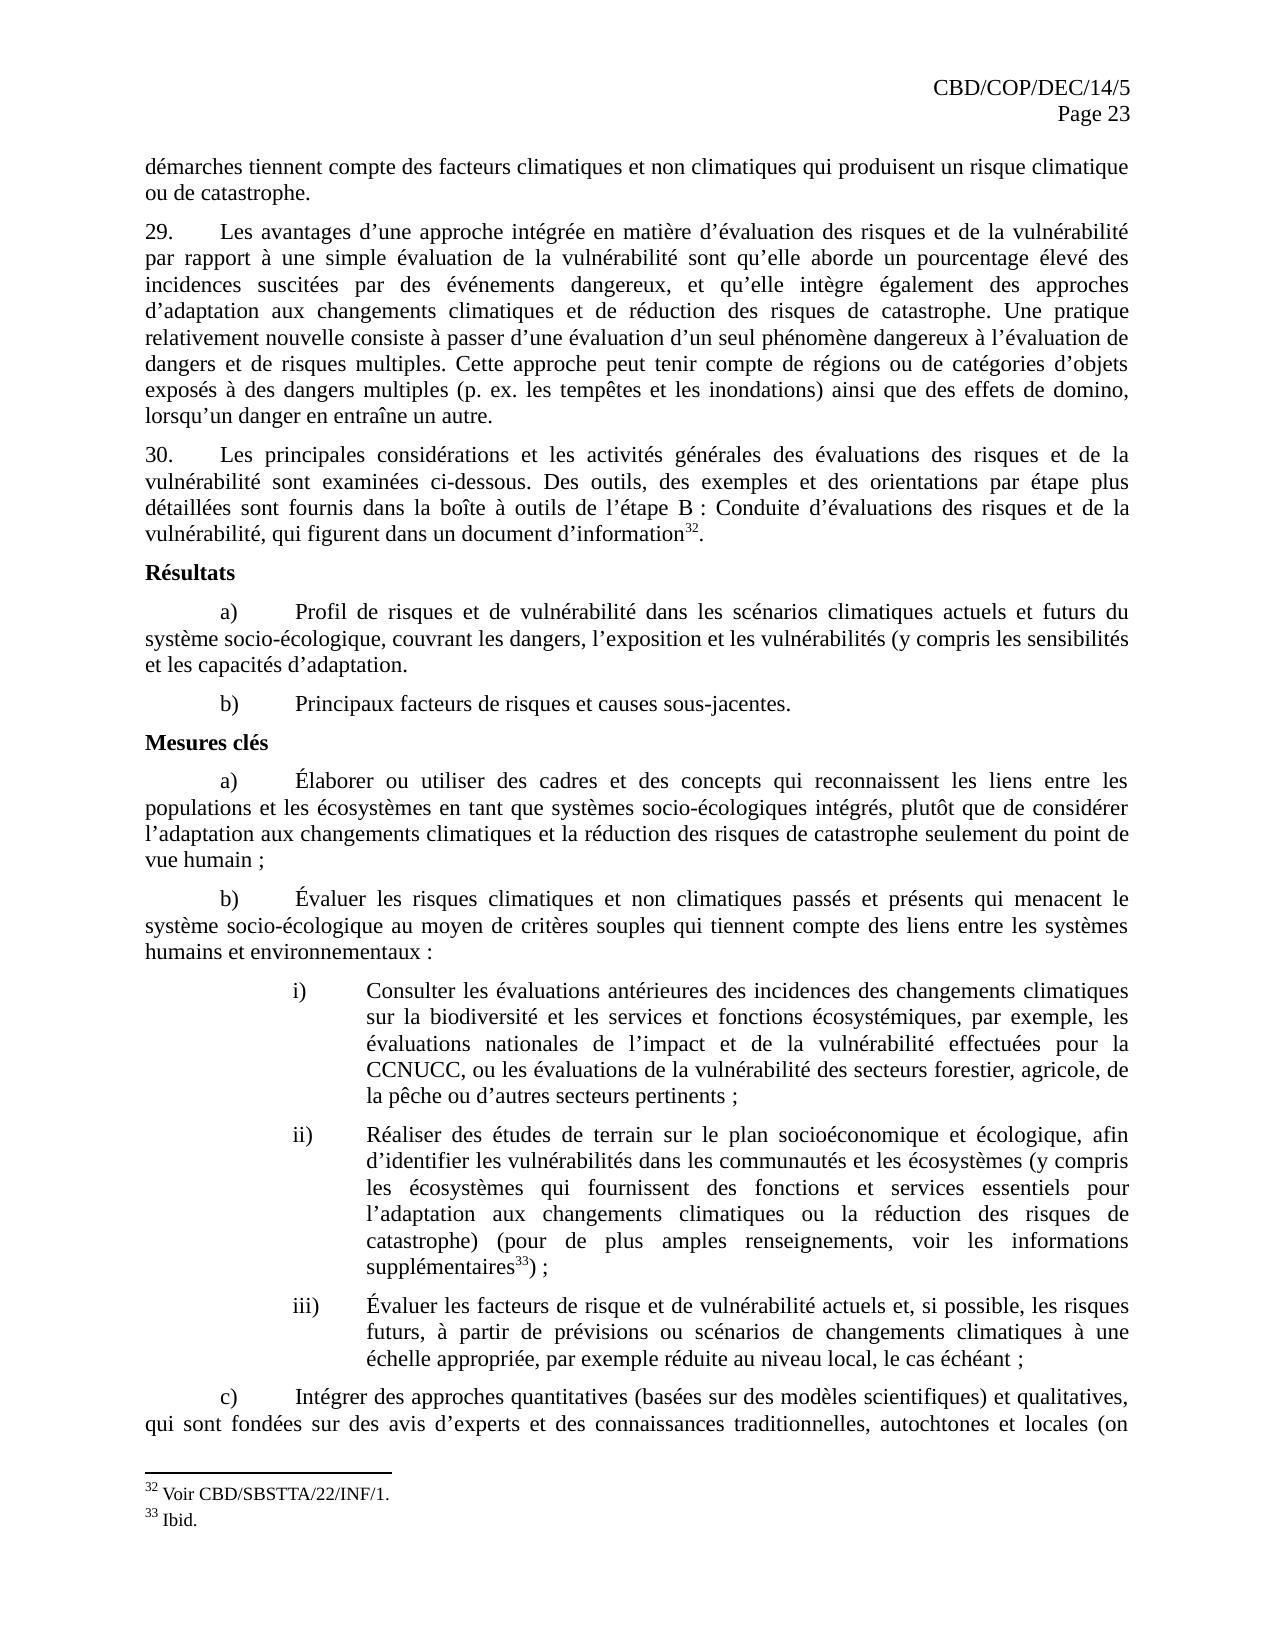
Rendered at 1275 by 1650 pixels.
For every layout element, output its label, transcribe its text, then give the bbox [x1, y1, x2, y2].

list Réaliser des études de terrain sur le plan socioéconomique et écologique, afin d’identifier les vulnérabilités dans les communautés et les écosystèmes (y compris les écosystèmes qui fournissent des fonctions et services essentiels pour l’adaptation aux changements climatiques ou la réduction des risques de catastrophe) (pour de plus amples renseignements, voir les informations supplémentaires) ; [292, 1121, 1130, 1279]
list Consulter les évaluations antérieures des incidences des changements climatiques sur la biodiversité et les services et fonctions écosystémiques, par exemple, les évaluations nationales de l’impact et de la vulnérabilité effectuées pour la CCNUCC, ou les évaluations de la vulnérabilité des secteurs forestier, agricole, de la pêche ou d’autres secteurs pertinents ; [292, 977, 1130, 1109]
list Les principales considérations et les activités générales des évaluations des risques et de la vulnérabilité sont examinées ci-dessous. Des outils, des exemples et des orientations par étape plus détaillées sont fournis dans la boîte à outils de l’étape B : Conduite d’évaluations des risques et de la vulnérabilité, qui figurent dans un document d’information. [145, 441, 1130, 547]
list Les avantages d’une approche intégrée en matière d’évaluation des risques et de la vulnérabilité par rapport à une simple évaluation de la vulnérabilité sont qu’elle aborde un pourcentage élevé des incidences suscitées par des événements dangereux, et qu’elle intègre également des approches d’adaptation aux changements climatiques et de réduction des risques de catastrophe. Une pratique relativement nouvelle consiste à passer d’une évaluation d’un seul phénomène dangereux à l’évaluation de dangers et de risques multiples. Cette approche peut tenir compte de régions ou de catégories d’objets exposés à des dangers multiples (p. ex. les tempêtes et les inondations) ainsi que des effets de domino, lorsqu’un danger en entraîne un autre. [145, 218, 1130, 429]
list Élaborer ou utiliser des cadres et des concepts qui reconnaissent les liens entre les populations et les écosystèmes en tant que systèmes socio-écologiques intégrés, plutôt que de considérer l’adaptation aux changements climatiques et la réduction des risques de catastrophe seulement du point de vue humain ; [145, 767, 1130, 873]
text Mesures clés [145, 729, 1130, 755]
list Principaux facteurs de risques et causes sous-jacentes. [145, 690, 1130, 716]
list Évaluer les risques climatiques et non climatiques passés et présents qui menacent le système socio-écologique au moyen de critères souples qui tiennent compte des liens entre les systèmes humains et environnementaux : [145, 885, 1130, 964]
list Profil de risques et de vulnérabilité dans les scénarios climatiques actuels et futurs du système socio-écologique, couvrant les dangers, l’exposition et les vulnérabilités (y compris les sensibilités et les capacités d’adaptation. [145, 598, 1130, 677]
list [145, 1383, 1130, 1436]
text Résultats [145, 559, 1130, 586]
list Évaluer les facteurs de risque et de vulnérabilité actuels et, si possible, les risques futurs, à partir de prévisions ou scénarios de changements climatiques à une échelle appropriée, par exemple réduite au niveau local, le cas échéant ; [292, 1292, 1130, 1371]
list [145, 153, 1130, 206]
